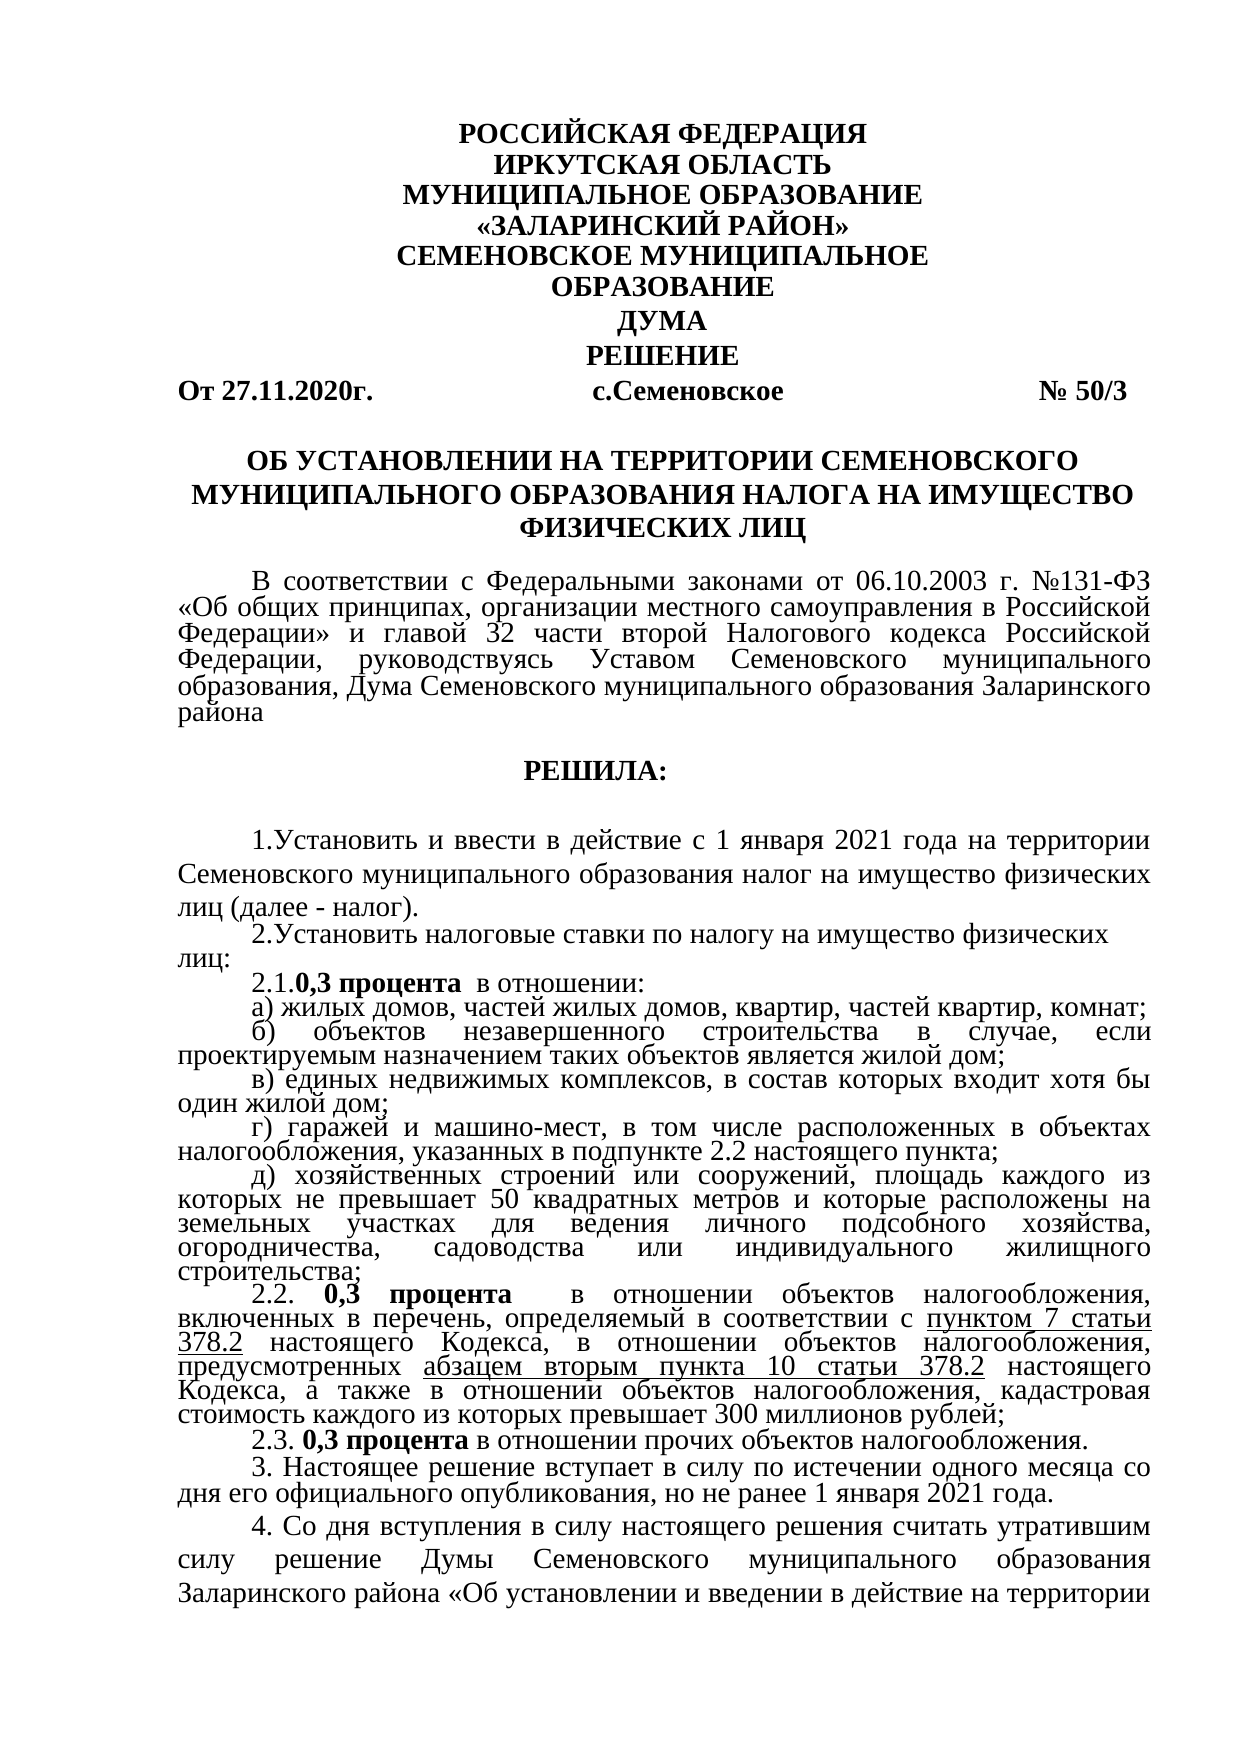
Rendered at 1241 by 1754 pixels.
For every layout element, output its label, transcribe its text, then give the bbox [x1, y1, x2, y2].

text От 27.11.2020г. с.Семеновское № 50/3 [177, 373, 1148, 407]
text В соответствии с Федеральными законами от 06.10.2003 г. №131-ФЗ «Об общих принципах, организации местного самоуправления в Российской Федерации» и главой 32 части второй Налогового кодекса Российской Федерации, руководствуясь Уставом Семеновского муниципального образования, Дума Семеновского муниципального образования Заларинского района [177, 570, 1152, 726]
text ДУМА [177, 303, 1147, 337]
text ОБРАЗОВАНИЕ [349, 276, 976, 301]
text МУНИЦИПАЛЬНОЕ ОБРАЗОВАНИЕ [349, 184, 976, 210]
text 2.3. 0,3 процента в отношении прочих объектов налогообложения. [177, 1428, 1152, 1455]
text 3. Настоящее решение вступает в силу по истечении одного месяца со дня его официального опубликования, но не ранее 1 января 2021 года. [177, 1455, 1152, 1508]
text 2.Установить налоговые ставки по налогу на имущество физических лиц: [177, 924, 1152, 972]
text 2.1.0,3 процента в отношении: [177, 973, 1152, 997]
text СЕМЕНОВСКОЕ МУНИЦИПАЛЬНОЕ [349, 245, 976, 271]
text г) гаражей и машино-мест, в том числе расположенных в объектах налогообложения, указанных в подпункте 2.2 настоящего пункта; [177, 1117, 1152, 1165]
text а) жилых домов, частей жилых домов, квартир, частей квартир, комнат; [268, 997, 1152, 1021]
text б) объектов незавершенного строительства в случае, если проектируемым назначением таких объектов является жилой дом; [177, 1021, 1152, 1069]
text РЕШИЛА: [523, 753, 1152, 787]
text РЕШЕНИЕ [177, 338, 1148, 372]
text в) единых недвижимых комплексов, в состав которых входит хотя бы один жилой дом; [177, 1069, 1152, 1117]
text д) хозяйственных строений или сооружений, площадь каждого из которых не превышает 50 квадратных метров и которые расположены на земельных участках для ведения личного подсобного хозяйства, огородничества, садоводства или индивидуального жилищного строительства; [177, 1165, 1152, 1285]
text 1.Установить и ввести в действие с 1 января 2021 года на территории Семеновского муниципального образования налог на имущество физических лиц (далее - налог). [177, 822, 1152, 923]
text ОБ УСТАНОВЛЕНИИ НА ТЕРРИТОРИИ СЕМЕНОВСКОГО МУНИЦИПАЛЬНОГО ОБРАЗОВАНИЯ НАЛОГА НА ИМУЩЕСТВО ФИЗИЧЕСКИХ ЛИЦ [177, 443, 1148, 544]
text ИРКУТСКАЯ ОБЛАСТЬ [349, 154, 976, 179]
text РОССИЙСКАЯ ФЕДЕРАЦИЯ [349, 123, 976, 149]
text «ЗАЛАРИНСКИЙ РАЙОН» [349, 215, 976, 240]
text 2.2. 0,3 процента в отношении объектов налогообложения, включенных в перечень, определяемый в соответствии с пунктом 7 статьи 378.2 настоящего Кодекса, в отношении объектов налогообложения, предусмотренных абзацем вторым пункта 10 статьи 378.2 настоящего Кодекса, а также в отношении объектов налогообложения, кадастровая стоимость каждого из которых превышает 300 миллионов рублей; [177, 1285, 1152, 1428]
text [177, 1508, 1152, 1608]
